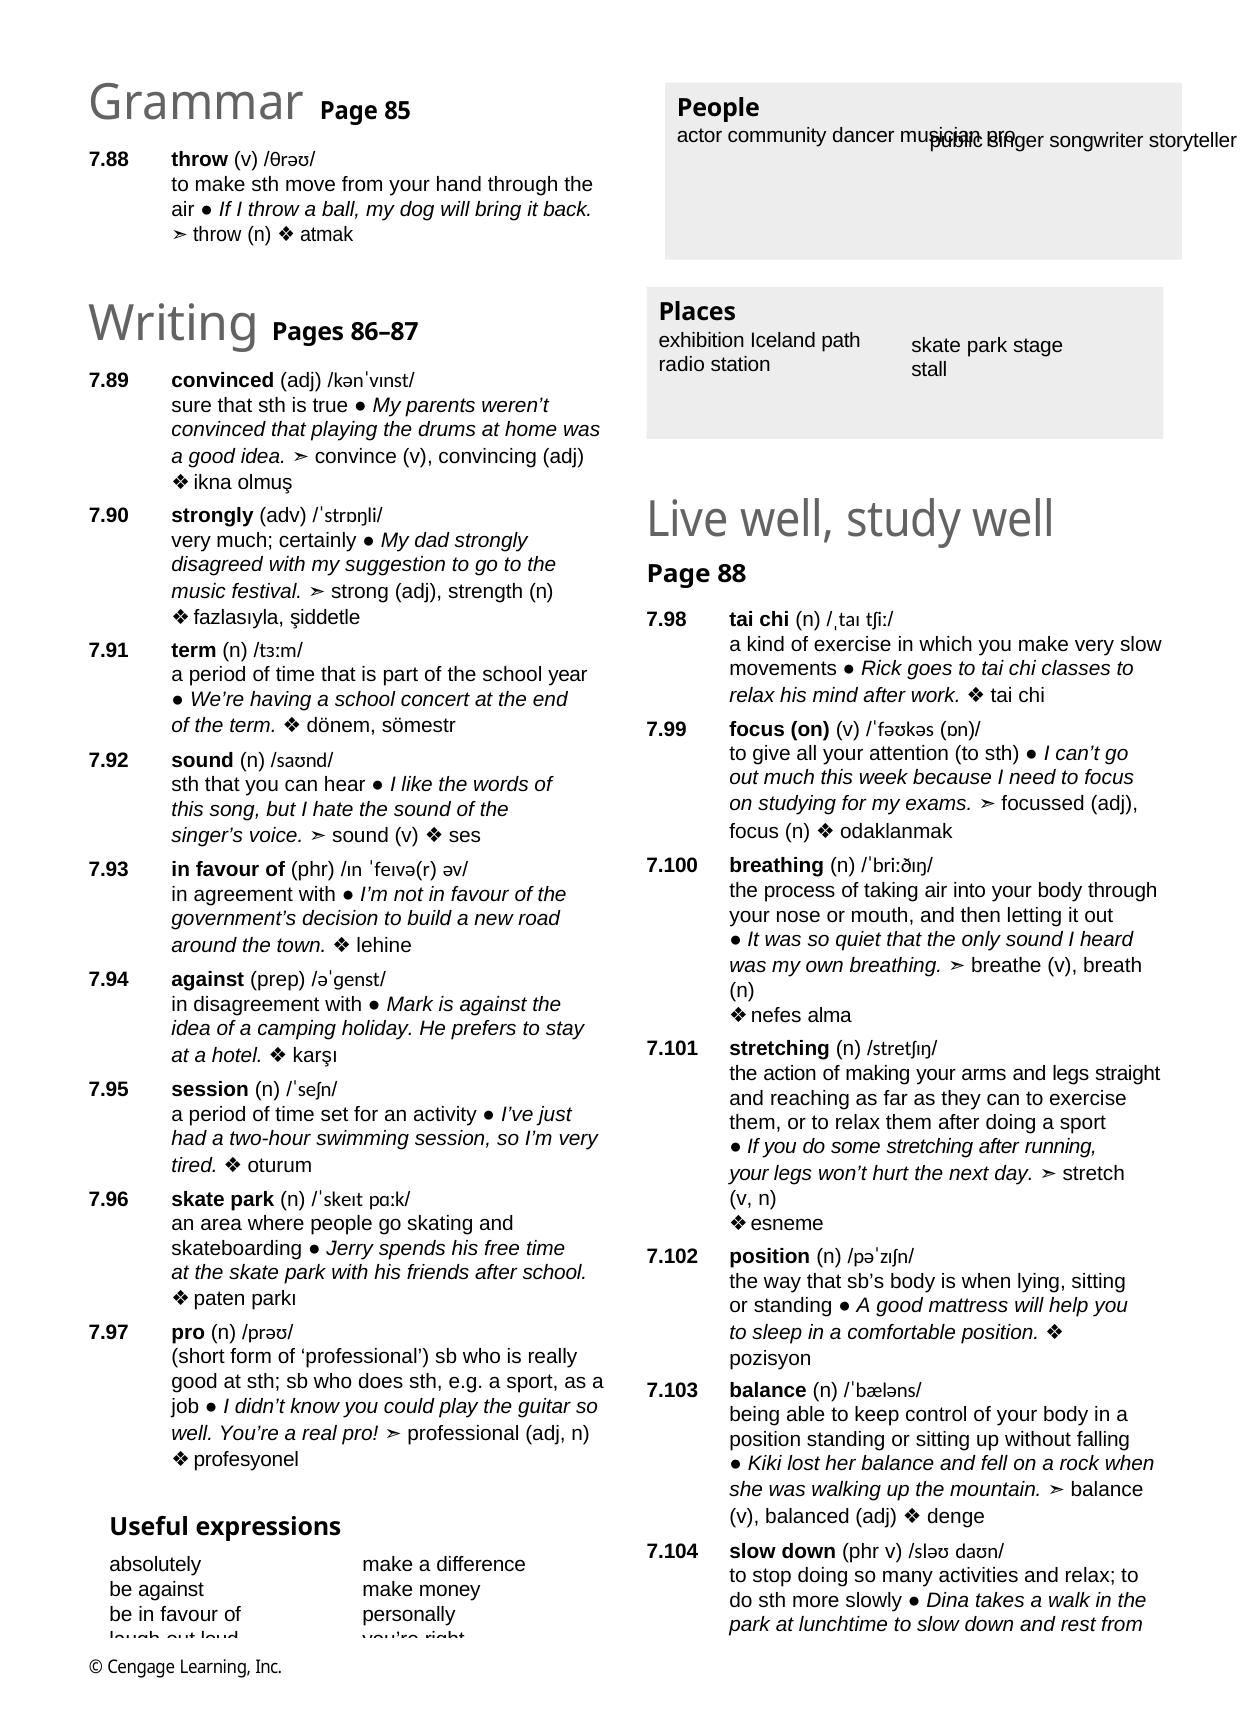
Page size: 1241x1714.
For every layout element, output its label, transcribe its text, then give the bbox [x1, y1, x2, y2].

list term (n) /tɜːm/ [88, 637, 605, 662]
text a kind of exercise in which you make very slow movements ● Rick goes to tai chi classes to relax his mind after work. ❖ tai chi [729, 632, 1174, 709]
text very much; certainly ● My dad strongly disagreed with my suggestion to go to the music festival. ➣ strong (adj), strength (n) [171, 528, 604, 604]
list paten parkı [171, 1284, 605, 1311]
list It was so quiet that the only sound I heard was my own breathing. ➣ breathe (v), breath (n) [729, 927, 1163, 1002]
list stretching (n) /stretʃɪŋ/ [646, 1036, 1240, 1061]
text Writing Pages 86–87 [88, 287, 605, 355]
text a period of time that is part of the school year [171, 662, 605, 686]
list If you do some stretching after running, your legs won’t hurt the next day. ➣ stretch (v, n) [729, 1135, 1138, 1210]
list focus (on) (v) /ˈfəʊkəs (ɒn)/ [646, 716, 1240, 742]
text to make sth move from your hand through the air ● If I throw a ball, my dog will bring it back. [171, 172, 605, 220]
list strongly (adv) /ˈstrɒŋli/ [88, 502, 605, 528]
list in favour of (phr) /ɪn ˈfeɪvə(r) əv/ [88, 857, 605, 882]
text a period of time set for an activity ● I’ve just had a two-hour swimming session, so I’m very tired. ❖ oturum [171, 1101, 604, 1178]
text ➣ throw (n) ❖ atmak [171, 221, 605, 247]
text the way that sb’s body is when lying, sitting or standing ● A good mattress will help you to sleep in a comfortable position. ❖ pozisyon [729, 1268, 1150, 1369]
text at the skate park with his friends after school. [171, 1260, 605, 1284]
text Grammar Page 85 [88, 66, 605, 134]
list skate park (n) /ˈskeɪt pɑːk/ [88, 1186, 605, 1211]
text Live well, study well [646, 328, 1240, 551]
text (short form of ‘professional’) sb who is really good at sth; sb who does sth, e.g. a sport, as a job ● I didn’t know you could play the guitar so well. You’re a real pro! ➣ professional (adj, n) [171, 1344, 605, 1447]
list We’re having a school concert at the end of the term. ❖ dönem, sömestr [171, 687, 590, 739]
list balance (n) /ˈbæləns/ [646, 1377, 1240, 1402]
list ikna olmuş [171, 470, 605, 494]
list session (n) /ˈseʃn/ [88, 1076, 605, 1101]
list nefes alma [729, 1002, 1240, 1027]
list fazlasıyla, şiddetle [171, 605, 605, 629]
list convinced (adj) /kənˈvɪnst/ [88, 368, 605, 393]
text being able to keep control of your body in a position standing or sitting up without falling [729, 1402, 1174, 1451]
text the action of making your arms and legs straight and reaching as far as they can to exercise them, or to relax them after doing a sport [729, 1061, 1174, 1134]
list esneme [729, 1210, 1240, 1235]
list tai chi (n) /ˌtaɪ tʃiː/ [646, 607, 1240, 632]
list pro (n) /prəʊ/ [88, 1319, 605, 1344]
subtitle Page 88 [646, 555, 1240, 589]
text sure that sth is true ● My parents weren’t convinced that playing the drums at home was a good idea. ➣ convince (v), convincing (adj) [171, 393, 604, 470]
text sth that you can hear ● I like the words of this song, but I hate the sound of the singer’s voice. ➣ sound (v) ❖ ses [171, 772, 586, 849]
list throw (v) /θrəʊ/ [88, 147, 605, 172]
list against (prep) /əˈɡenst/ [88, 966, 605, 992]
list position (n) /pəˈzɪʃn/ [646, 1243, 1240, 1268]
list Kiki lost her balance and fell on a rock when she was walking up the mountain. ➣ balance (v), balanced (adj) ❖ denge [729, 1452, 1154, 1529]
text in disagreement with ● Mark is against the idea of a camping holiday. He prefers to stay at a hotel. ❖ karşı [171, 992, 602, 1068]
list profesyonel [171, 1447, 605, 1471]
list sound (n) /saʊnd/ [88, 747, 605, 772]
list slow down (phr v) /sləʊ daʊn/ [646, 1538, 1240, 1563]
text to give all your attention (to sth) ● I can’t go out much this week because I need to focus on studying for my exams. ➣ focussed (adj), focus (n) ❖ odaklanmak [729, 742, 1155, 844]
list breathing (n) /ˈbriːðɪŋ/ [646, 853, 1240, 878]
text an area where people go skating and skateboarding ● Jerry spends his free time [171, 1211, 605, 1259]
text the process of taking air into your body through your nose or mouth, and then letting it out [729, 878, 1174, 926]
text in agreement with ● I’m not in favour of the government’s decision to build a new road around the town. ❖ lehine [171, 882, 605, 959]
